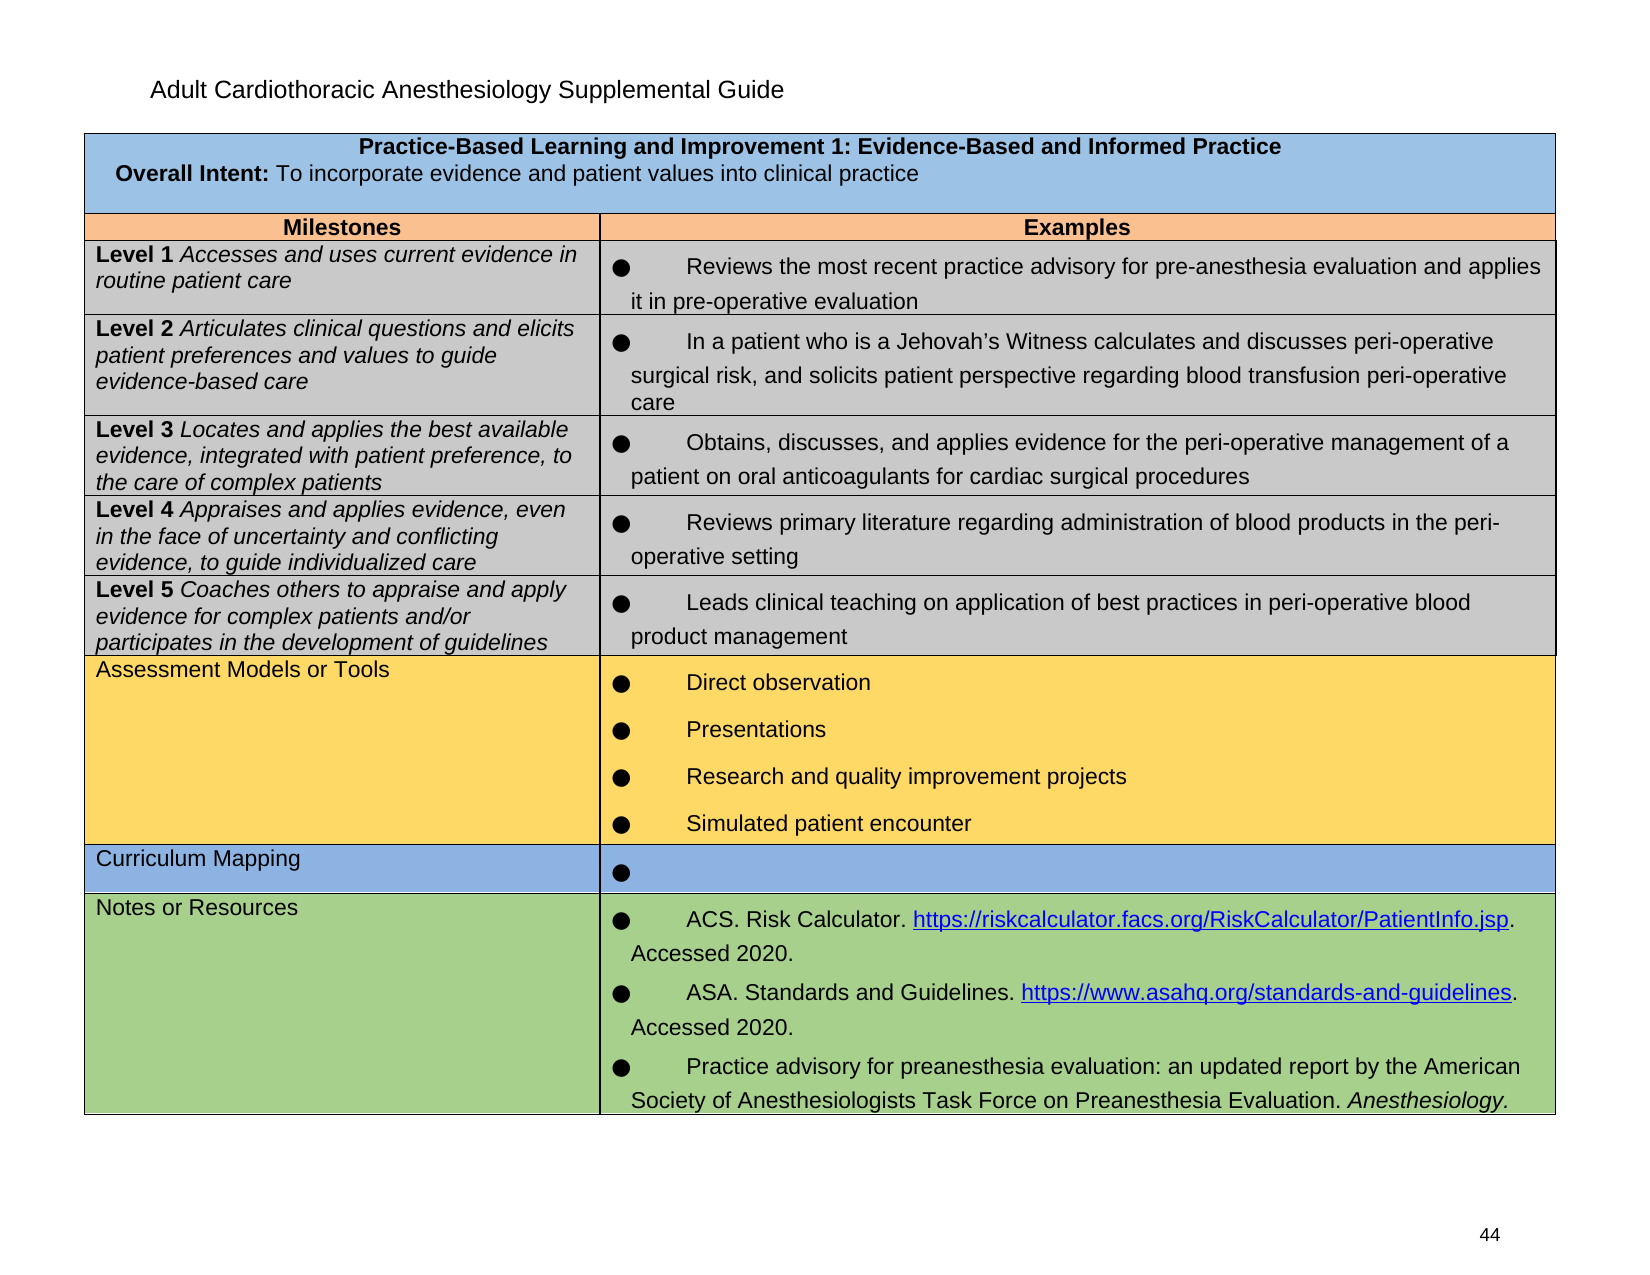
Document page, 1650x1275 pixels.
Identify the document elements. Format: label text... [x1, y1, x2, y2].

table_cell Leads clinical teaching on application of best practices in peri-operative blood product management [601, 576, 1555, 655]
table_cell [601, 894, 1555, 1113]
table_cell Curriculum Mapping [85, 845, 599, 892]
table_cell Examples [601, 214, 1555, 240]
table_cell Notes or Resources [85, 894, 599, 1113]
table_cell [601, 845, 1555, 892]
table_cell Direct observation Presentations Research and quality improvement projects Simulated patient encounter [601, 656, 1555, 844]
table_cell Level 5 Coaches others to appraise and apply evidence for complex patients and/or participates in the development of guidelines [85, 576, 599, 655]
table_cell Reviews the most recent practice advisory for pre-anesthesia evaluation and applies it in pre-operative evaluation [601, 241, 1555, 314]
table_header Practice-Based Learning and Improvement 1: Evidence-Based and Informed Practice Overall Intent: To incorporate evidence and patient values into clinical practice [85, 134, 1555, 213]
table_cell In a patient who is a Jehovah’s Witness calculates and discusses peri-operative surgical risk, and solicits patient perspective regarding blood transfusion peri-operative care [601, 315, 1555, 415]
table_cell Assessment Models or Tools [85, 656, 599, 844]
table_cell Obtains, discusses, and applies evidence for the peri-operative management of a patient on oral anticoagulants for cardiac surgical procedures [601, 416, 1555, 495]
table_cell Reviews primary literature regarding administration of blood products in the peri-operative setting [601, 496, 1555, 575]
table_cell Milestones [85, 214, 599, 240]
table_cell Level 4 Appraises and applies evidence, even in the face of uncertainty and conflicting evidence, to guide individualized care [85, 496, 599, 575]
table_cell Level 2 Articulates clinical questions and elicits patient preferences and values to guide evidence-based care [85, 315, 599, 415]
table_cell Level 3 Locates and applies the best available evidence, integrated with patient preference, to the care of complex patients [85, 416, 599, 495]
table_cell Level 1 Accesses and uses current evidence in routine patient care [85, 241, 599, 314]
